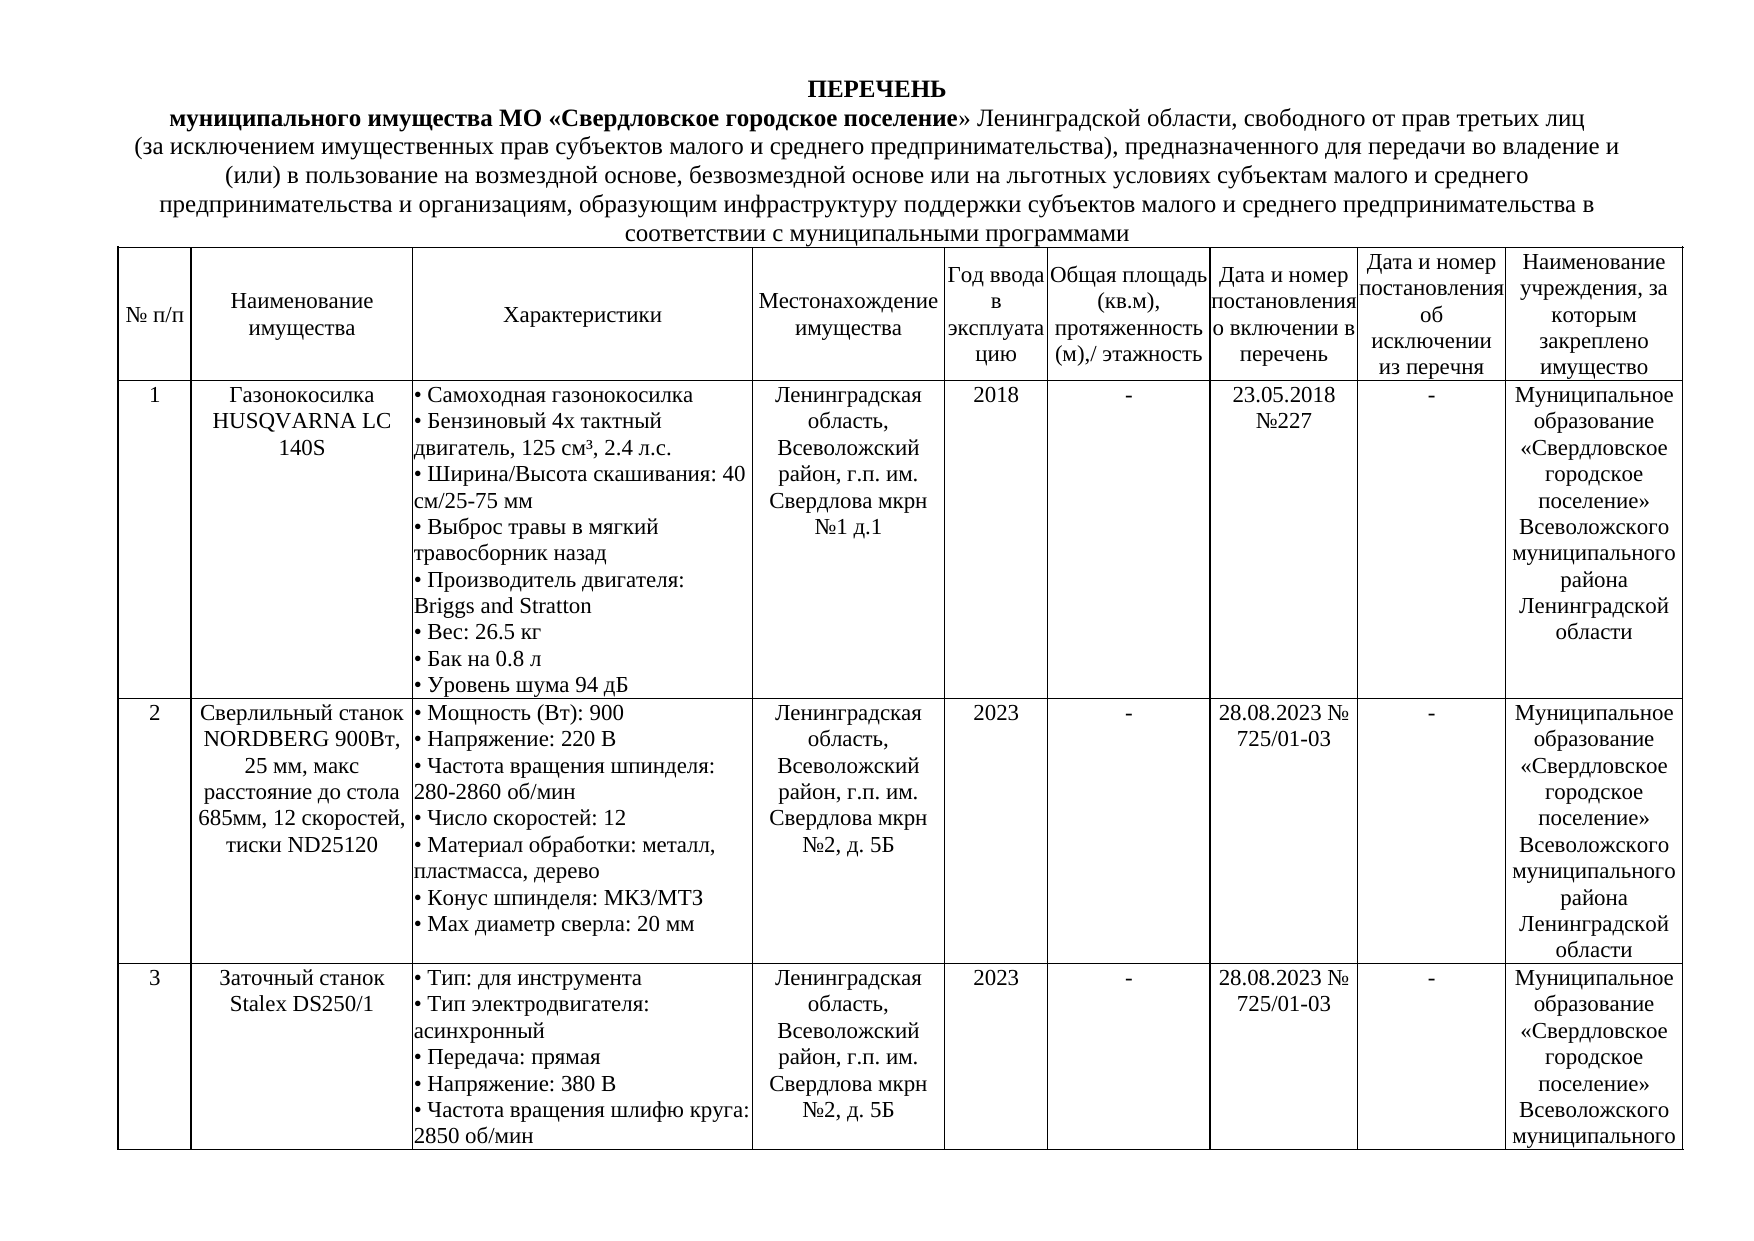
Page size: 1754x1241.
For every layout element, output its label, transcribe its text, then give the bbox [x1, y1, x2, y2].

table_cell • Самоходная газонокосилка • Бензиновый 4х тактный двигатель, 125 см³, 2.4 л.с. • Ширина/Высота скашивания: 40 см/25-75 мм • Выброс травы в мягкий травосборник назад • Производитель двигателя: Briggs and Stratton • Вес: 26.5 кг • Бак на 0.8 л • Уровень шума 94 дБ [413, 381, 752, 697]
table_cell 2023 [945, 699, 1047, 963]
table_cell - [1358, 381, 1505, 697]
table_header Дата и номер постановления об исключении из перечня [1358, 248, 1505, 380]
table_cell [1211, 964, 1357, 1149]
table_cell 2018 [945, 381, 1047, 697]
table_header Местонахождение имущества [753, 248, 944, 380]
table_cell Муниципальное образование «Свердловское городское поселение» Всеволожского муниципального района Ленинградской области [1506, 699, 1682, 963]
table_cell Сверлильный станок NORDBERG 900Вт, 25 мм, макс расстояние до стола 685мм, 12 скоростей, тиски ND25120 [192, 699, 412, 963]
table_header Наименование имущества [192, 248, 412, 380]
table_header Наименование учреждения, за которым закреплено имущество [1506, 248, 1682, 380]
table_cell Ленинградская область, Всеволожский район, г.п. им. Свердлова мкрн №1 д.1 [753, 381, 944, 697]
table_cell 1 [119, 381, 190, 697]
text муниципального имущества МО «Свердловское городское поселение» Ленинградской области, свободного от прав третьих лиц (за исключением имущественных прав субъектов малого и среднего предпринимательства), предназначенного для передачи во владение и (или) в пользование на возмездной основе, безвозмездной основе или на льготных условиях субъектам малого и среднего предпринимательства и организациям, образующим инфраструктуру поддержки субъектов малого и среднего предпринимательства в соответствии с муниципальными программами [118, 103, 1636, 246]
table_cell 2023 [945, 964, 1047, 1149]
table_cell - [1358, 964, 1505, 1149]
table_cell 23.05.2018 №227 [1211, 381, 1357, 697]
table_header Дата и номер постановления о включении в перечень [1211, 248, 1357, 380]
table_cell 3 [119, 964, 190, 1149]
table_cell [192, 964, 412, 1149]
table_cell 28.08.2023 № 725/01-03 [1211, 699, 1357, 963]
table_cell - [1048, 699, 1209, 963]
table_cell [1506, 964, 1682, 1149]
table_cell Газонокосилка HUSQVARNA LC 140S [192, 381, 412, 697]
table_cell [413, 964, 752, 1149]
text ПЕРЕЧЕНЬ [118, 74, 1636, 103]
table_cell - [1048, 381, 1209, 697]
table_cell Муниципальное образование «Свердловское городское поселение» Всеволожского муниципального района Ленинградской области [1506, 381, 1682, 697]
table_cell 2 [119, 699, 190, 963]
table_cell • Мощность (Вт): 900 • Напряжение: 220 В • Частота вращения шпинделя: 280-2860 об/мин • Число скоростей: 12 • Материал обработки: металл, пластмасса, дерево • Конус шпинделя: МКЗ/МТЗ • Мах диаметр сверла: 20 мм [413, 699, 752, 963]
table_cell - [1358, 699, 1505, 963]
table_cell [753, 964, 944, 1149]
table_header № п/п [119, 248, 190, 380]
table_header Характеристики [413, 248, 752, 380]
table_cell - [1048, 964, 1209, 1149]
table_cell Ленинградская область, Всеволожский район, г.п. им. Свердлова мкрн №2, д. 5Б [753, 699, 944, 963]
table_header Год ввода в эксплуатацию [945, 248, 1047, 380]
table_header Общая площадь (кв.м), протяженность (м),/ этажность [1048, 248, 1209, 380]
